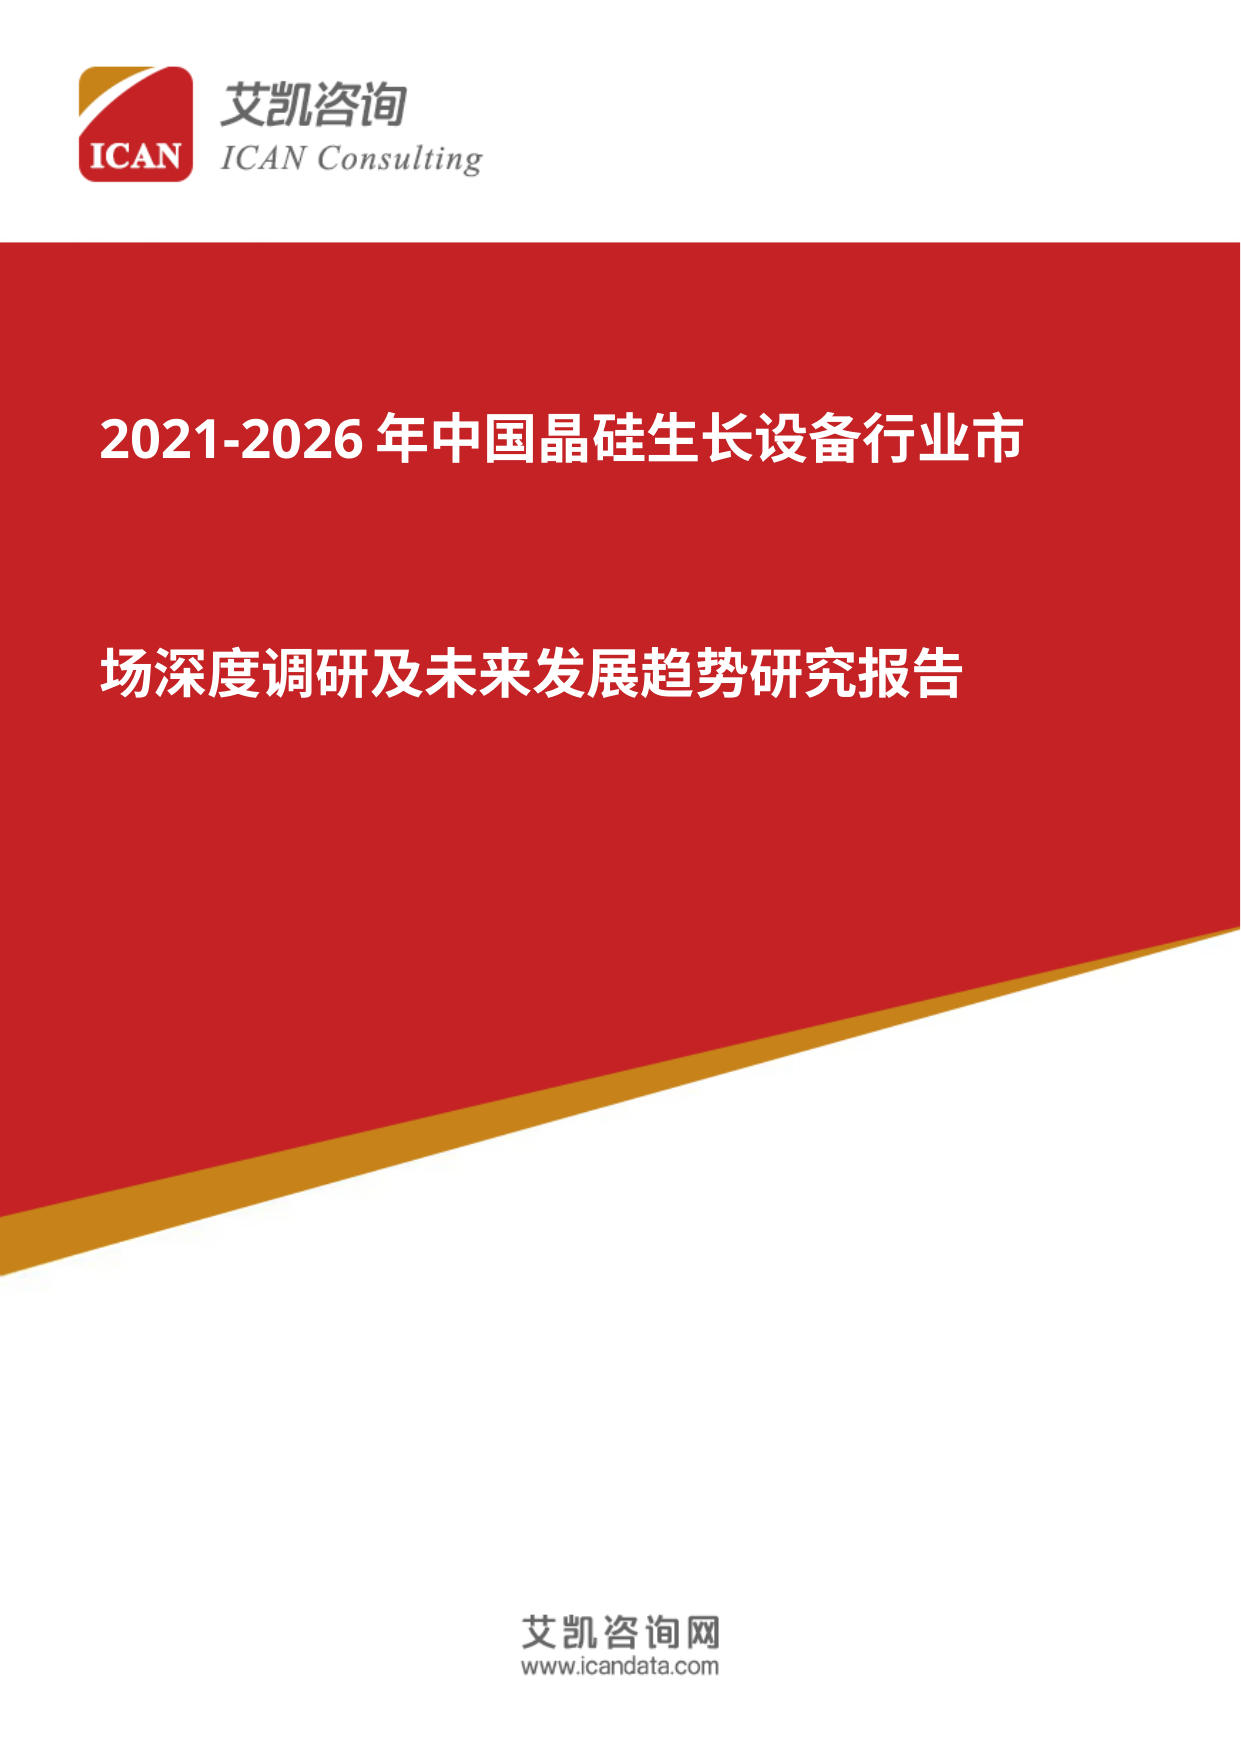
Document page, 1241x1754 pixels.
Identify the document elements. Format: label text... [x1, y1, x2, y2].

picture [0, 5, 1241, 1754]
subtitle 2021-2026年中国晶硅生长设备行业市场深度调研及未来发展趋势研究报告 [99, 386, 1053, 718]
